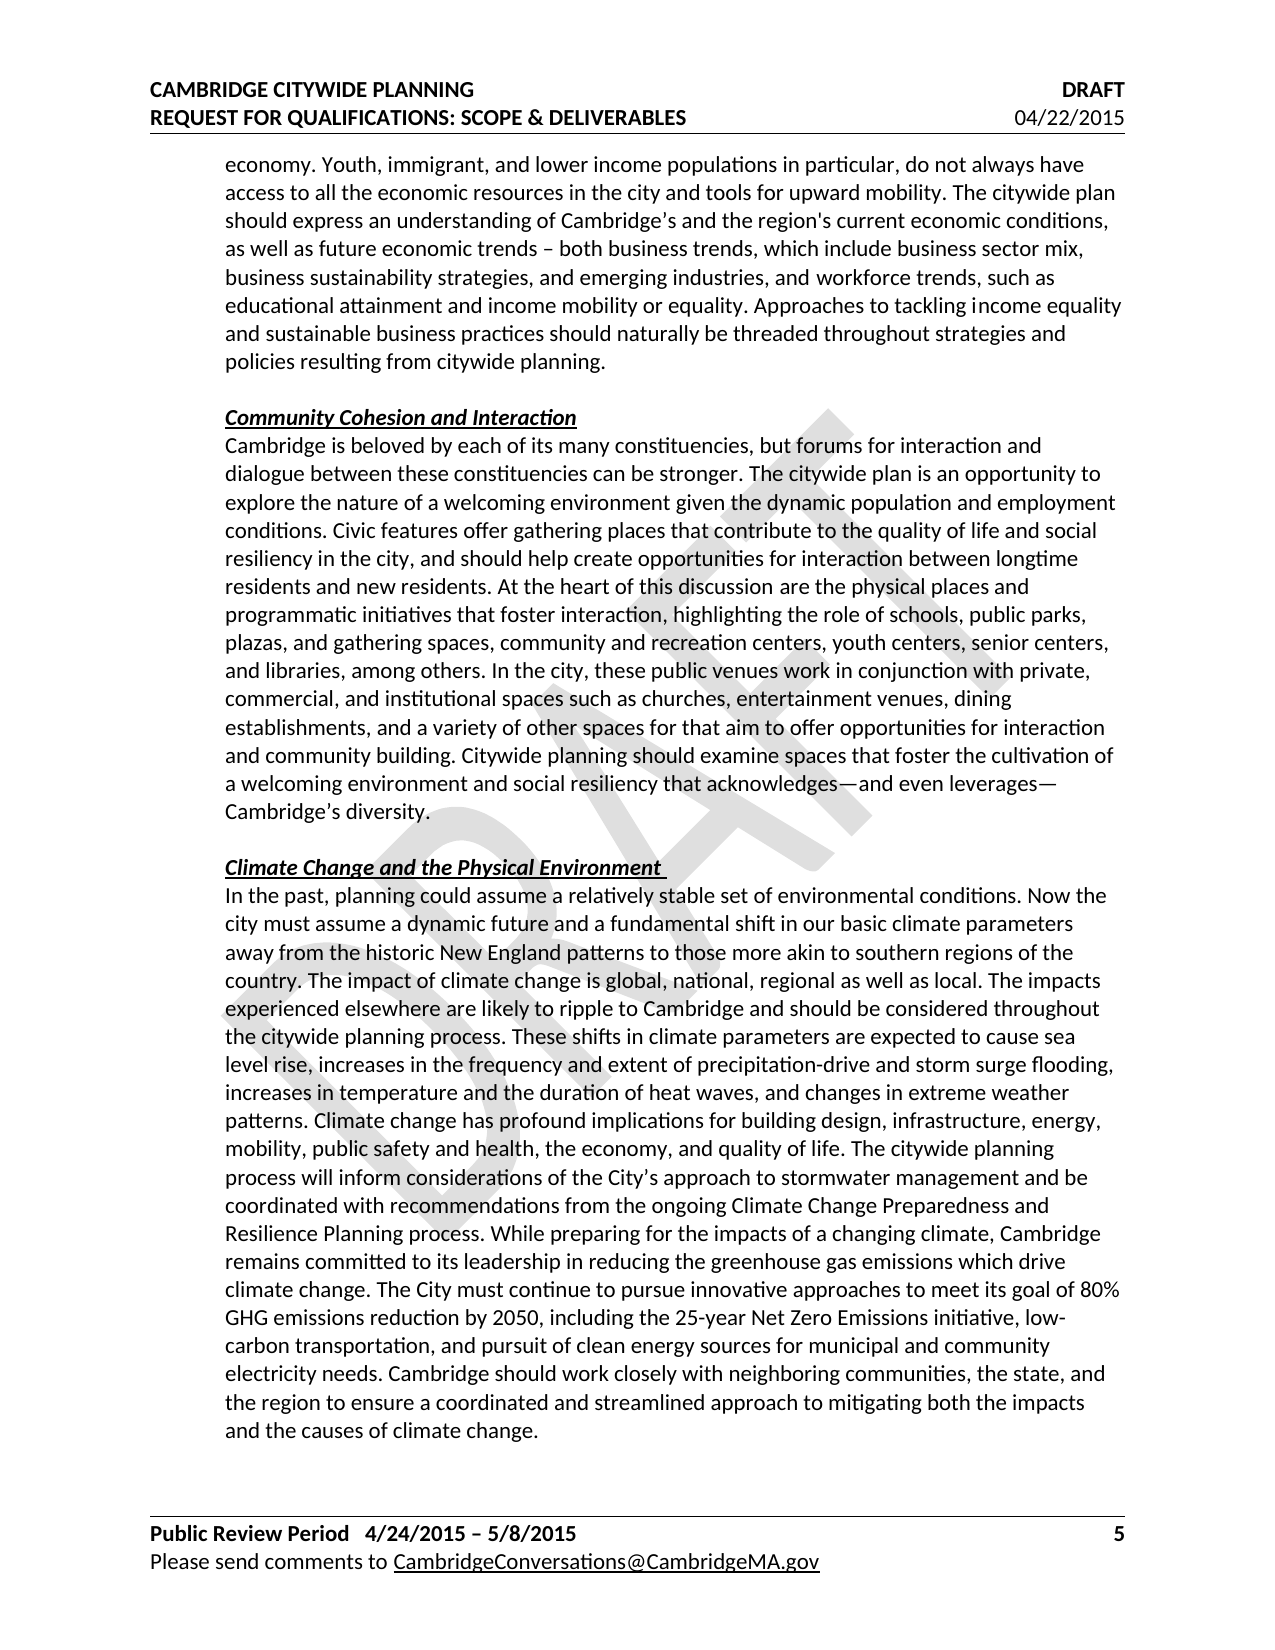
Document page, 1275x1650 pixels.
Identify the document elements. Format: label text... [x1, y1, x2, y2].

text Community Cohesion and Interaction [225, 403, 1125, 431]
text Climate Change and the Physical Environment [225, 853, 1125, 881]
text In the past, planning could assume a relatively stable set of environmental conditions. Now the city must assume a dynamic future and a fundamental shift in our basic climate parameters away from the historic New England patterns to those more akin to southern regions of the country. The impact of climate change is global, national, regional as well as local. The impacts experienced elsewhere are likely to ripple to Cambridge and should be considered throughout the citywide planning process. These shifts in climate parameters are expected to cause sea level rise, increases in the frequency and extent of precipitation-drive and storm surge flooding, increases in temperature and the duration of heat waves, and changes in extreme weather patterns. Climate change has profound implications for building design, infrastructure, energy, mobility, public safety and health, the economy, and quality of life. The citywide planning process will inform considerations of the City’s approach to stormwater management and be coordinated with recommendations from the ongoing Climate Change Preparedness and Resilience Planning process. While preparing for the impacts of a changing climate, Cambridge remains committed to its leadership in reducing the greenhouse gas emissions which drive climate change. The City must continue to pursue innovative approaches to meet its goal of 80% GHG emissions reduction by 2050, including the 25-year Net Zero Emissions initiative, low-carbon transportation, and pursuit of clean energy sources for municipal and community electricity needs. Cambridge should work closely with neighboring communities, the state, and the region to ensure a coordinated and streamlined approach to mitigating both the impacts and the causes of climate change. [225, 881, 1125, 1444]
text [225, 150, 1125, 375]
text Cambridge is beloved by each of its many constituencies, but forums for interaction and dialogue between these constituencies can be stronger. The citywide plan is an opportunity to explore the nature of a welcoming environment given the dynamic population and employment conditions. Civic features offer gathering places that contribute to the quality of life and social resiliency in the city, and should help create opportunities for interaction between longtime residents and new residents. At the heart of this discussion are the physical places and programmatic initiatives that foster interaction, highlighting the role of schools, public parks, plazas, and gathering spaces, community and recreation centers, youth centers, senior centers, and libraries, among others. In the city, these public venues work in conjunction with private, commercial, and institutional spaces such as churches, entertainment venues, dining establishments, and a variety of other spaces for that aim to offer opportunities for interaction and community building. Citywide planning should examine spaces that foster the cultivation of a welcoming environment and social resiliency that acknowledges—and even leverages—Cambridge’s diversity. [225, 431, 1125, 825]
